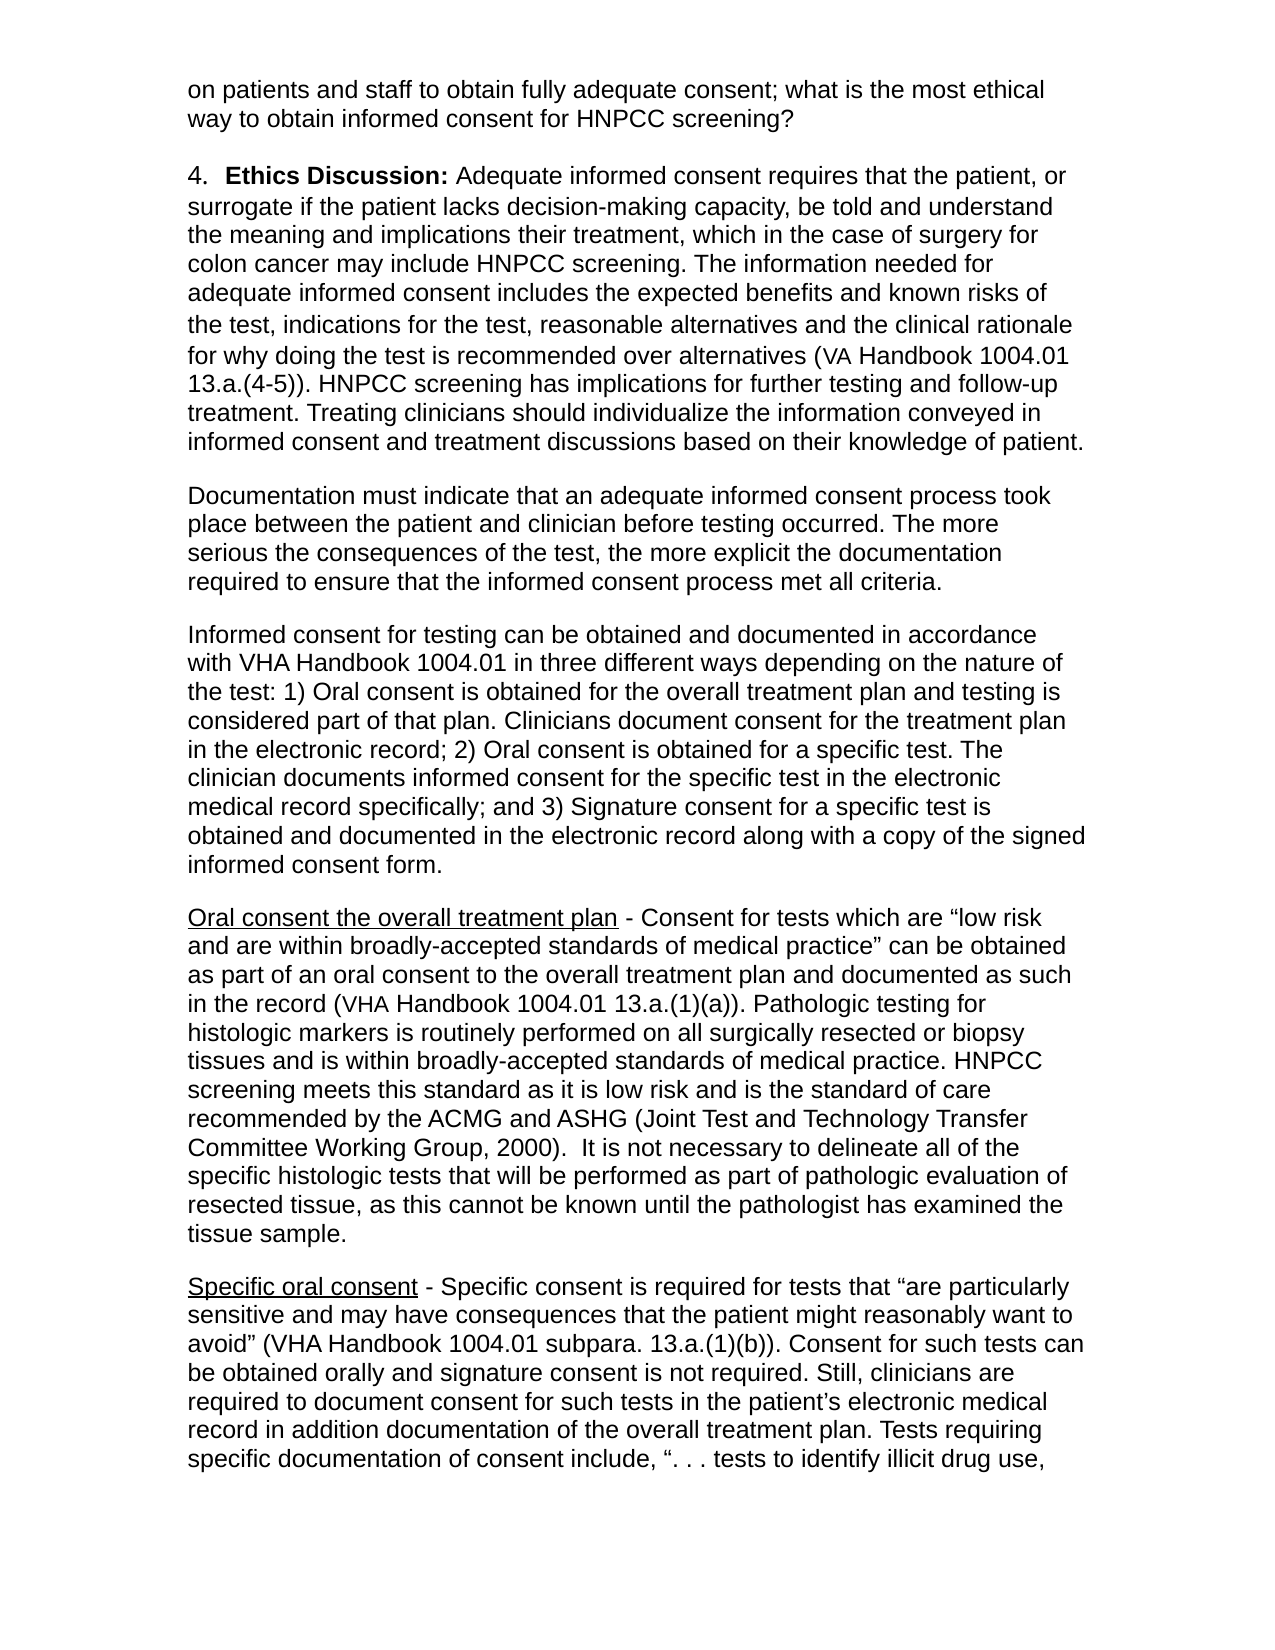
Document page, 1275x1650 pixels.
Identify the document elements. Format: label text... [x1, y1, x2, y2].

text Oral consent the overall treatment plan - Consent for tests which are “low risk and are within broadly-accepted standards of medical practice” can be obtained as part of an oral consent to the overall treatment plan and documented as such in the record (VHA Handbook 1004.01 13.a.(1)(a)). Pathologic testing for histologic markers is routinely performed on all surgically resected or biopsy tissues and is within broadly-accepted standards of medical practice. HNPCC screening meets this standard as it is low risk and is the standard of care recommended by the ACMG and ASHG (Joint Test and Technology Transfer Committee Working Group, 2000). It is not necessary to delineate all of the specific histologic tests that will be performed as part of pathologic evaluation of resected tissue, as this cannot be known until the pathologist has examined the tissue sample. [187, 902, 1087, 1247]
list Ethics Discussion: Adequate informed consent requires that the patient, or surrogate if the patient lacks decision-making capacity, be told and understand the meaning and implications their treatment, which in the case of surgery for colon cancer may include HNPCC screening. The information needed for adequate informed consent includes the expected benefits and known risks of the test, indications for the test, reasonable alternatives and the clinical rationale for why doing the test is recommended over alternatives (VA Handbook 1004.01 13.a.(4-5)). HNPCC screening has implications for further testing and follow-up treatment. Treating clinicians should individualize the information conveyed in informed consent and treatment discussions based on their knowledge of patient. [187, 157, 1087, 456]
text Informed consent for testing can be obtained and documented in accordance with VHA Handbook 1004.01 in three different ways depending on the nature of the test: 1) Oral consent is obtained for the overall treatment plan and testing is considered part of that plan. Clinicians document consent for the treatment plan in the electronic record; 2) Oral consent is obtained for a specific test. The clinician documents informed consent for the specific test in the electronic medical record specifically; and 3) Signature consent for a specific test is obtained and documented in the electronic record along with a copy of the signed informed consent form. [187, 620, 1087, 878]
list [187, 75, 1087, 132]
text Documentation must indicate that an adequate informed consent process took place between the patient and clinician before testing occurred. The more serious the consequences of the test, the more explicit the documentation required to ensure that the informed consent process met all criteria. [187, 481, 1087, 596]
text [187, 1272, 1087, 1473]
